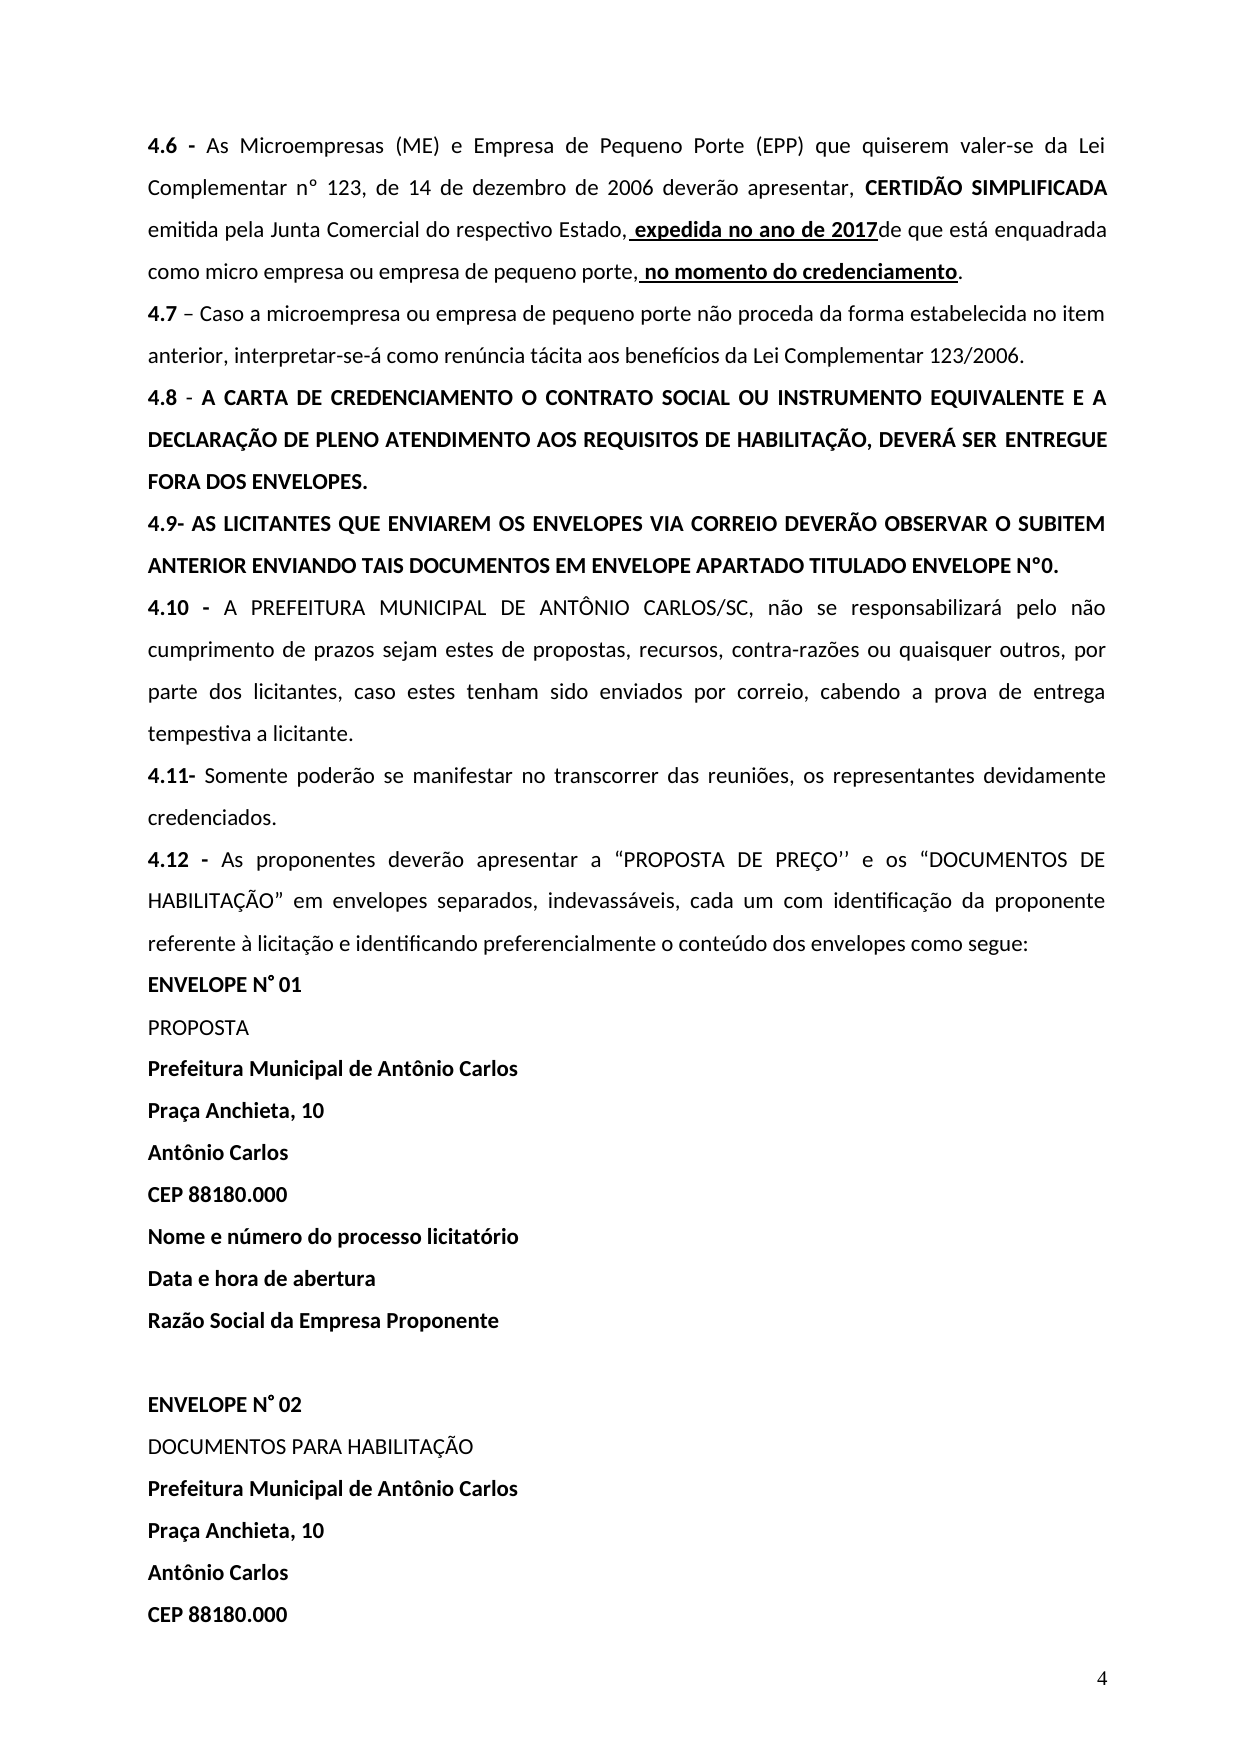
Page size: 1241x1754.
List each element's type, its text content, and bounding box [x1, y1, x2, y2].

text ENVELOPE N 01 [148, 971, 1107, 999]
text Nome e número do processo licitatório [148, 1222, 1107, 1251]
text Antônio Carlos [148, 1138, 1107, 1167]
text 4.9- AS LICITANTES QUE ENVIAREM OS ENVELOPES VIA CORREIO DEVERÃO OBSERVAR O SUBITEM ANTERIOR ENVIANDO TAIS DOCUMENTOS EM ENVELOPE APARTADO TITULADO ENVELOPE Nº0. [148, 509, 1107, 579]
text 4.8 - A CARTA DE CREDENCIAMENTO O CONTRATO SOCIAL OU INSTRUMENTO EQUIVALENTE E A DECLARAÇÃO DE PLENO ATENDIMENTO AOS REQUISITOS DE HABILITAÇÃO, DEVERÁ SER ENTREGUE FORA DOS ENVELOPES. [148, 383, 1107, 495]
text 4.7 – Caso a microempresa ou empresa de pequeno porte não proceda da forma estabelecida no item anterior, interpretar-se-á como renúncia tácita aos benefícios da Lei Complementar 123/2006. [148, 299, 1107, 369]
text Prefeitura Municipal de Antônio Carlos [148, 1474, 1107, 1502]
text 4.6 - As Microempresas (ME) e Empresa de Pequeno Porte (EPP) que quiserem valer-se da Lei Complementar nº 123, de 14 de dezembro de 2006 deverão apresentar, CERTIDÃO SIMPLIFICADA emitida pela Junta Comercial do respectivo Estado, expedida no ano de 2017de que está enquadrada como micro empresa ou empresa de pequeno porte, no momento do credenciamento. [148, 131, 1107, 285]
text Antônio Carlos [148, 1558, 1107, 1586]
text Razão Social da Empresa Proponente [148, 1306, 1107, 1334]
text Praça Anchieta, 10 [148, 1097, 1107, 1124]
text Praça Anchieta, 10 [148, 1516, 1107, 1544]
text DOCUMENTOS PARA HABILITAÇÃO [148, 1432, 1107, 1460]
text Prefeitura Municipal de Antônio Carlos [148, 1054, 1107, 1083]
text 4.11- Somente poderão se manifestar no transcorrer das reuniões, os representantes devidamente credenciados. [148, 761, 1107, 831]
text 4.10 - A PREFEITURA MUNICIPAL DE ANTÔNIO CARLOS/SC, não se responsabilizará pelo não cumprimento de prazos sejam estes de propostas, recursos, contra-razões ou quaisquer outros, por parte dos licitantes, caso estes tenham sido enviados por correio, cabendo a prova de entrega tempestiva a licitante. [148, 593, 1107, 747]
text CEP 88180.000 [148, 1600, 1107, 1628]
text ENVELOPE N 02 [148, 1390, 1107, 1418]
text PROPOSTA [148, 1013, 1107, 1041]
text Data e hora de abertura [148, 1264, 1107, 1292]
text CEP 88180.000 [148, 1181, 1107, 1208]
text 4.12 - As proponentes deverão apresentar a “PROPOSTA DE PREÇO’’ e os “DOCUMENTOS DE HABILITAÇÃO” em envelopes separados, indevassáveis, cada um com identificação da proponente referente à licitação e identificando preferencialmente o conteúdo dos envelopes como segue: [148, 845, 1107, 957]
